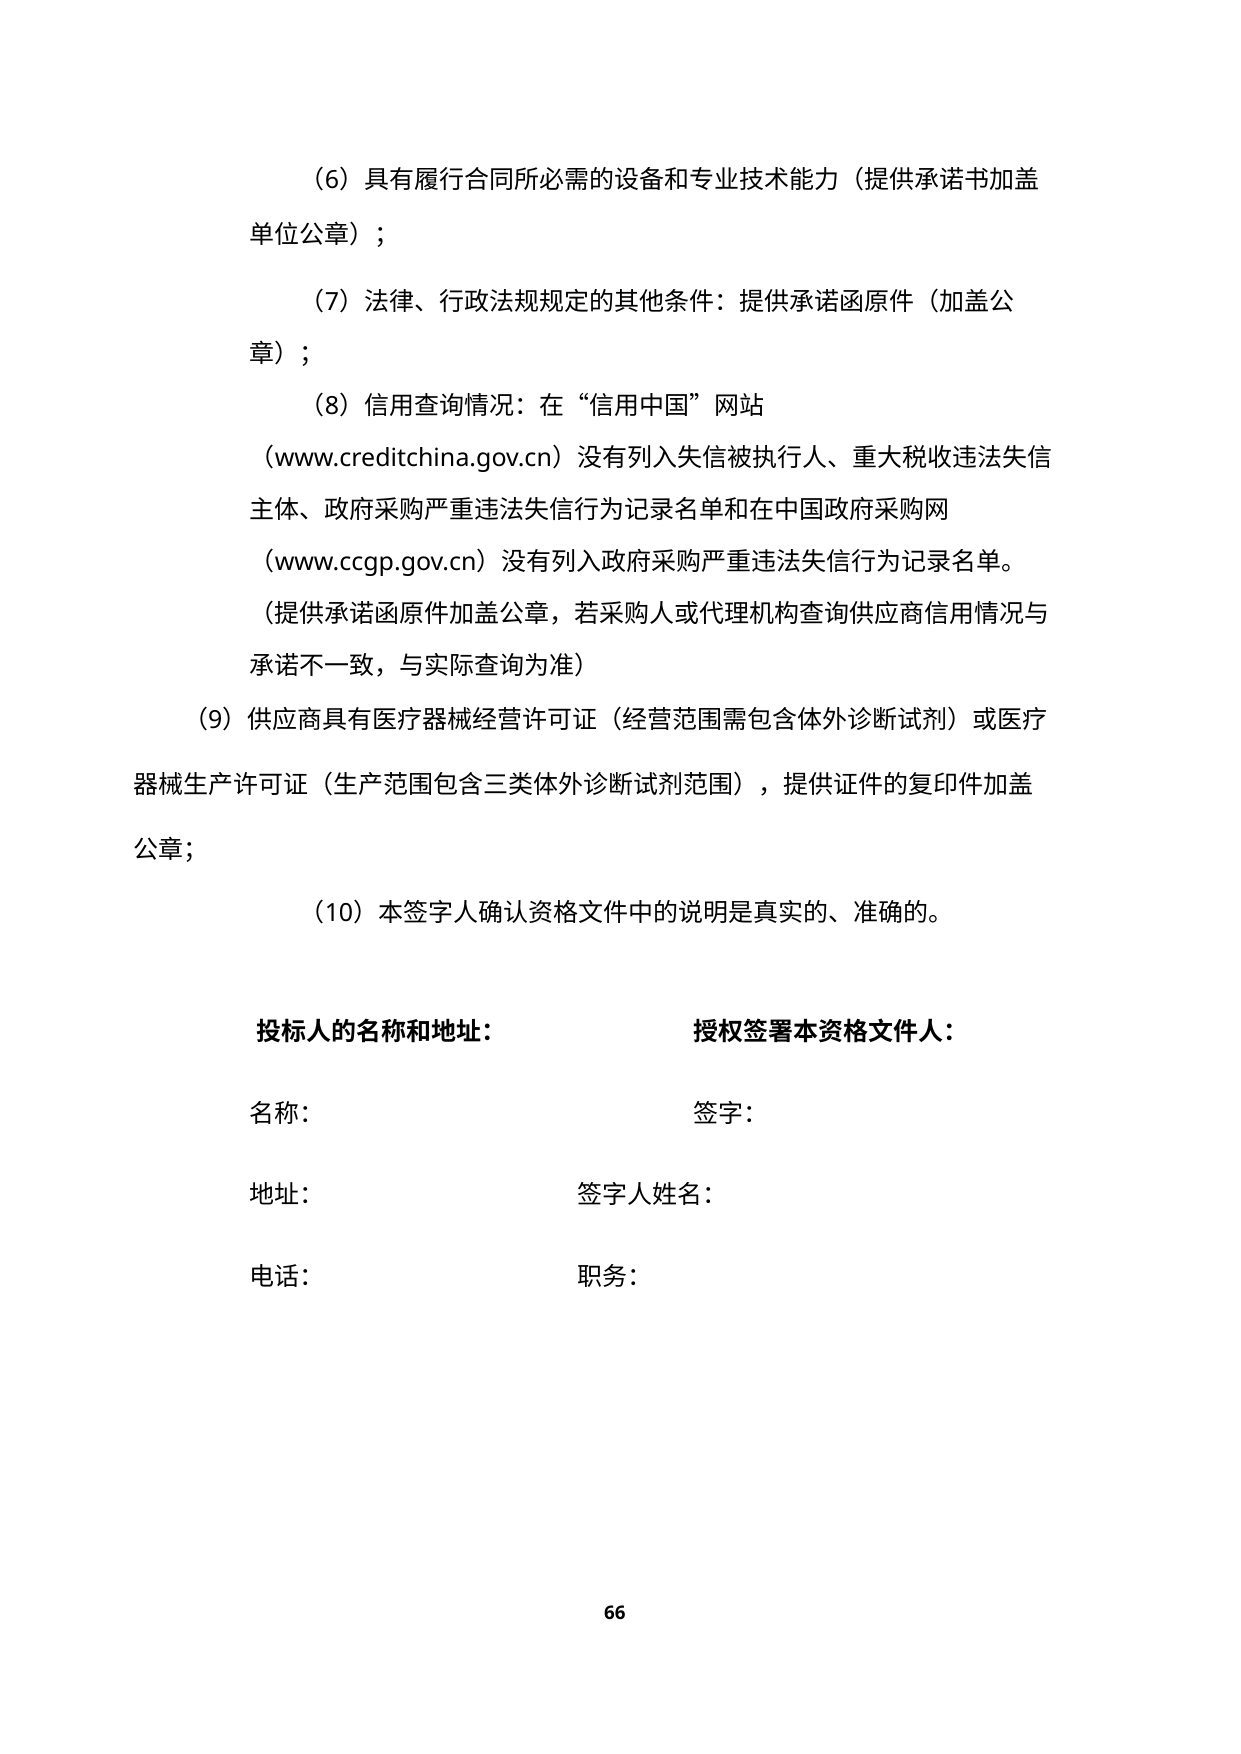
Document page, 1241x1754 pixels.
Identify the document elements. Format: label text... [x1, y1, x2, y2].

table_cell 地址： [122, 1160, 566, 1242]
table_header 投标人的名称和地址： [122, 997, 566, 1079]
table_cell 签字人姓名： [566, 1160, 1009, 1242]
table_cell 签字： [566, 1079, 1009, 1160]
table_cell 名称： [122, 1079, 566, 1160]
text （7）法律、行政法规规定的其他条件：提供承诺函原件（加盖公章）； [249, 268, 1053, 373]
table_cell 职务： [566, 1242, 1009, 1324]
text （8）信用查询情况：在“信用中国”网站（www.creditchina.gov.cn）没有列入失信被执行人、重大税收违法失信主体、政府采购严重违法失信行为记录名单和在中国政府采购网（www.ccgp.gov.cn）没有列入政府采购严重违法失信行为记录名单。（提供承诺函原件加盖公章，若采购人或代理机构查询供应商信用情况与承诺不一致，与实际查询为准） [249, 373, 1053, 685]
table_cell 电话： [122, 1242, 566, 1324]
text （6）具有履行合同所必需的设备和专业技术能力（提供承诺书加盖单位公章）； [249, 160, 1053, 250]
text （10）本签字人确认资格文件中的说明是真实的、准确的。 [249, 880, 1053, 932]
table_header 授权签署本资格文件人： [566, 997, 1009, 1079]
text （9）供应商具有医疗器械经营许可证（经营范围需包含体外诊断试剂）或医疗器械生产许可证（生产范围包含三类体外诊断试剂范围），提供证件的复印件加盖公章； [133, 685, 1053, 880]
